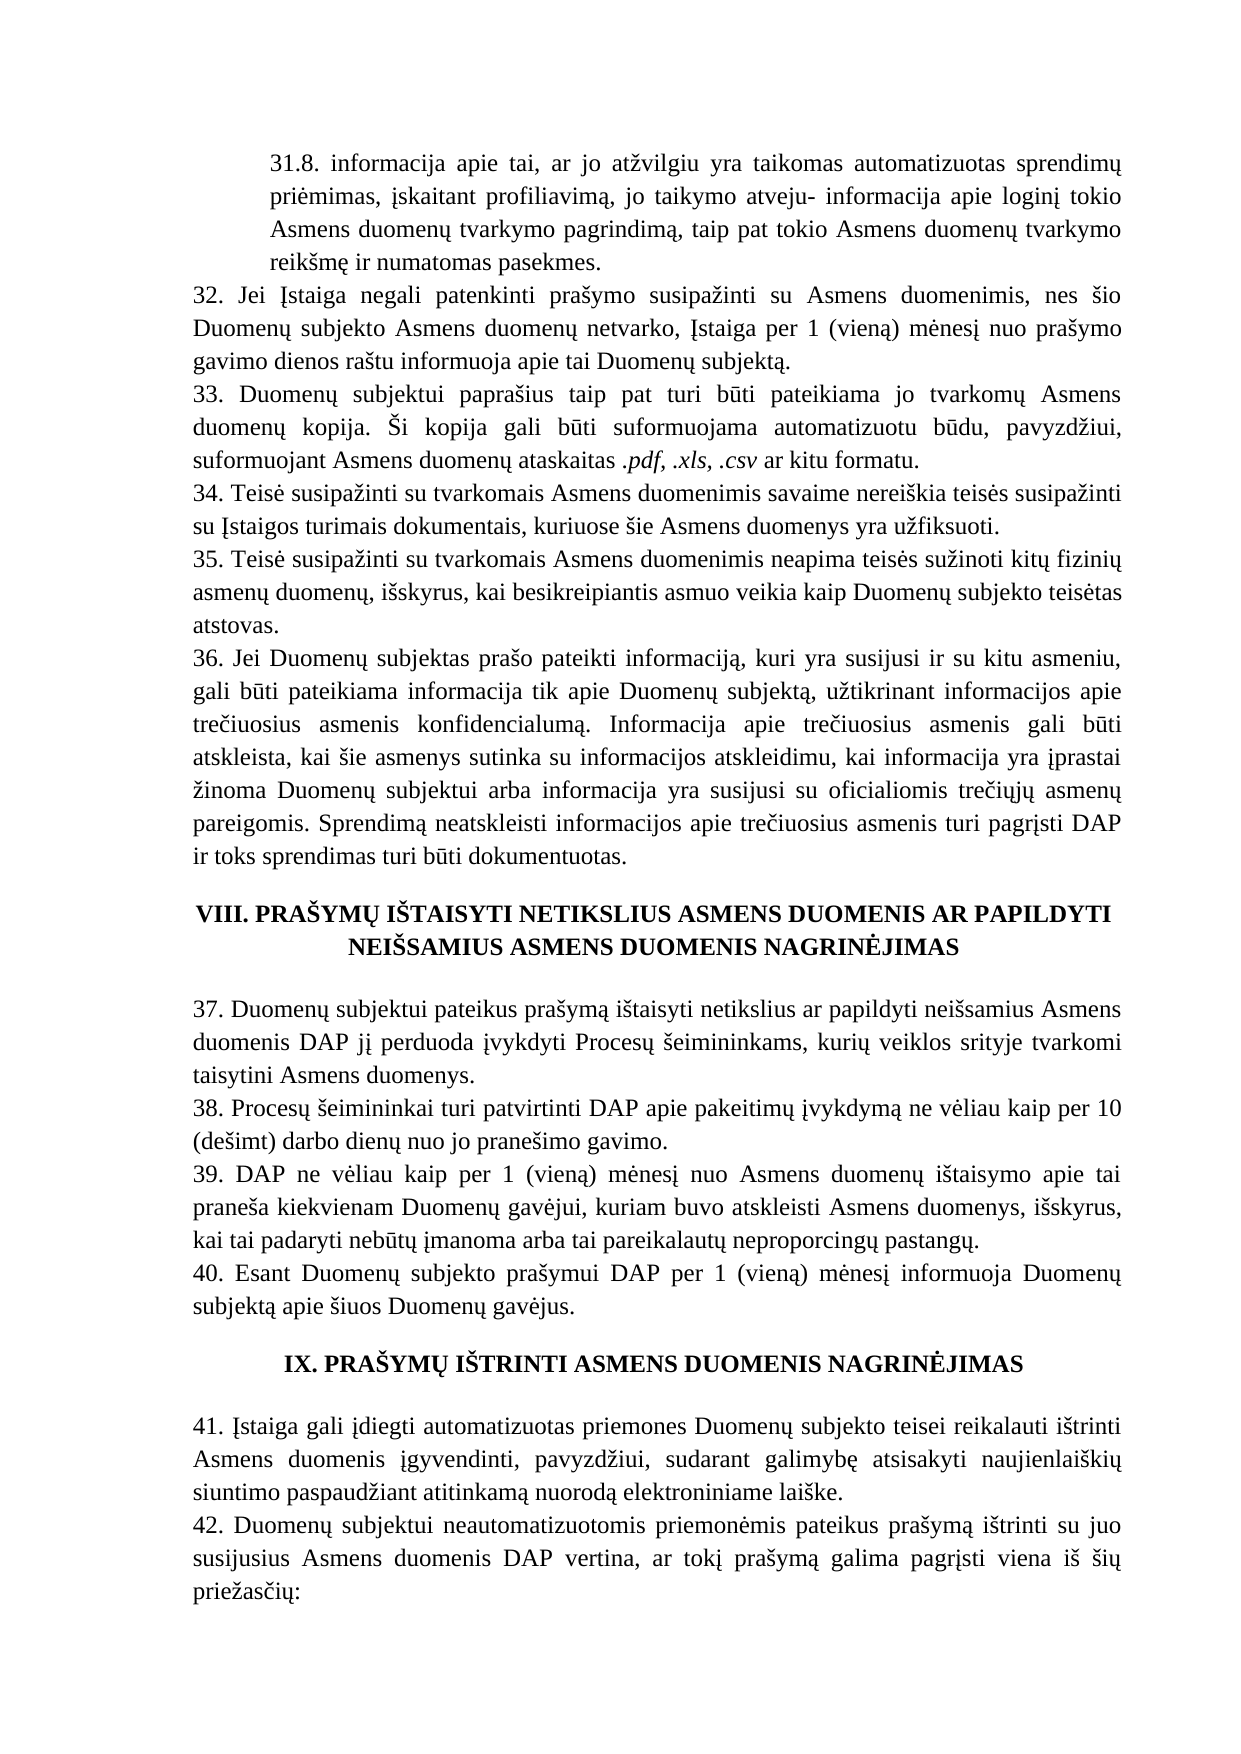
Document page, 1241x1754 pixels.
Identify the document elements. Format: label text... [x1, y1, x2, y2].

text 32. Jei Įstaiga negali patenkinti prašymo susipažinti su Asmens duomenimis, nes šio Duomenų subjekto Asmens duomenų netvarko, Įstaiga per 1 (vieną) mėnesį nuo prašymo gavimo dienos raštu informuoja apie tai Duomenų subjektą. [193, 280, 1123, 374]
text 37. Duomenų subjektui pateikus prašymą ištaisyti netikslius ar papildyti neišsamius Asmens duomenis DAP jį perduoda įvykdyti Procesų šeimininkams, kurių veiklos srityje tvarkomi taisytini Asmens duomenys. [193, 994, 1123, 1089]
text 33. Duomenų subjektui paprašius taip pat turi būti pateikiama jo tvarkomų Asmens duomenų kopija. Ši kopija gali būti suformuojama automatizuotu būdu, pavyzdžiui, suformuojant Asmens duomenų ataskaitas .pdf, .xls, .csv ar kitu formatu. [193, 379, 1123, 474]
text 34. Teisė susipažinti su tvarkomais Asmens duomenimis savaime nereiškia teisės susipažinti su Įstaigos turimais dokumentais, kuriuose šie Asmens duomenys yra užfiksuoti. [193, 478, 1123, 540]
subtitle IX. PRAŠYMŲ IŠTRINTI ASMENS DUOMENIS NAGRINĖJIMAS [185, 1349, 1123, 1378]
text 40. Esant Duomenų subjekto prašymui DAP per 1 (vieną) mėnesį informuoja Duomenų subjektą apie šiuos Duomenų gavėjus. [193, 1258, 1123, 1320]
list 41. Įstaiga gali įdiegti automatizuotas priemones Duomenų subjekto teisei reikalauti ištrinti Asmens duomenis įgyvendinti, pavyzdžiui, sudarant galimybę atsisakyti naujienlaiškių siuntimo paspaudžiant atitinkamą nuorodą elektroniniame laiške. [193, 1411, 1123, 1506]
list 36. Jei Duomenų subjektas prašo pateikti informaciją, kuri yra susijusi ir su kitu asmeniu, gali būti pateikiama informacija tik apie Duomenų subjektą, užtikrinant informacijos apie trečiuosius asmenis konfidencialumą. Informacija apie trečiuosius asmenis gali būti atskleista, kai šie asmenys sutinka su informacijos atskleidimu, kai informacija yra įprastai žinoma Duomenų subjektui arba informacija yra susijusi su oficialiomis trečiųjų asmenų pareigomis. Sprendimą neatskleisti informacijos apie trečiuosius asmenis turi pagrįsti DAP ir toks sprendimas turi būti dokumentuotas. [193, 643, 1123, 870]
text 42. Duomenų subjektui neautomatizuotomis priemonėmis pateikus prašymą ištrinti su juo susijusius Asmens duomenis DAP vertina, ar tokį prašymą galima pagrįsti viena iš šių priežasčių: [193, 1510, 1123, 1605]
text 38. Procesų šeimininkai turi patvirtinti DAP apie pakeitimų įvykdymą ne vėliau kaip per 10 (dešimt) darbo dienų nuo jo pranešimo gavimo. [193, 1093, 1123, 1155]
list 35. Teisė susipažinti su tvarkomais Asmens duomenimis neapima teisės sužinoti kitų fizinių asmenų duomenų, išskyrus, kai besikreipiantis asmuo veikia kaip Duomenų subjekto teisėtas atstovas. [193, 544, 1123, 639]
text 39. DAP ne vėliau kaip per 1 (vieną) mėnesį nuo Asmens duomenų ištaisymo apie tai praneša kiekvienam Duomenų gavėjui, kuriam buvo atskleisti Asmens duomenys, išskyrus, kai tai padaryti nebūtų įmanoma arba tai pareikalautų neproporcingų pastangų. [193, 1159, 1123, 1254]
subtitle VIII. PRAŠYMŲ IŠTAISYTI NETIKSLIUS ASMENS DUOMENIS AR PAPILDYTI NEIŠSAMIUS ASMENS DUOMENIS NAGRINĖJIMAS [185, 899, 1123, 961]
text 31.8. informacija apie tai, ar jo atžvilgiu yra taikomas automatizuotas sprendimų priėmimas, įskaitant profiliavimą, jo taikymo atveju- informacija apie loginį tokio Asmens duomenų tvarkymo pagrindimą, taip pat tokio Asmens duomenų tvarkymo reikšmę ir numatomas pasekmes. [269, 148, 1123, 276]
